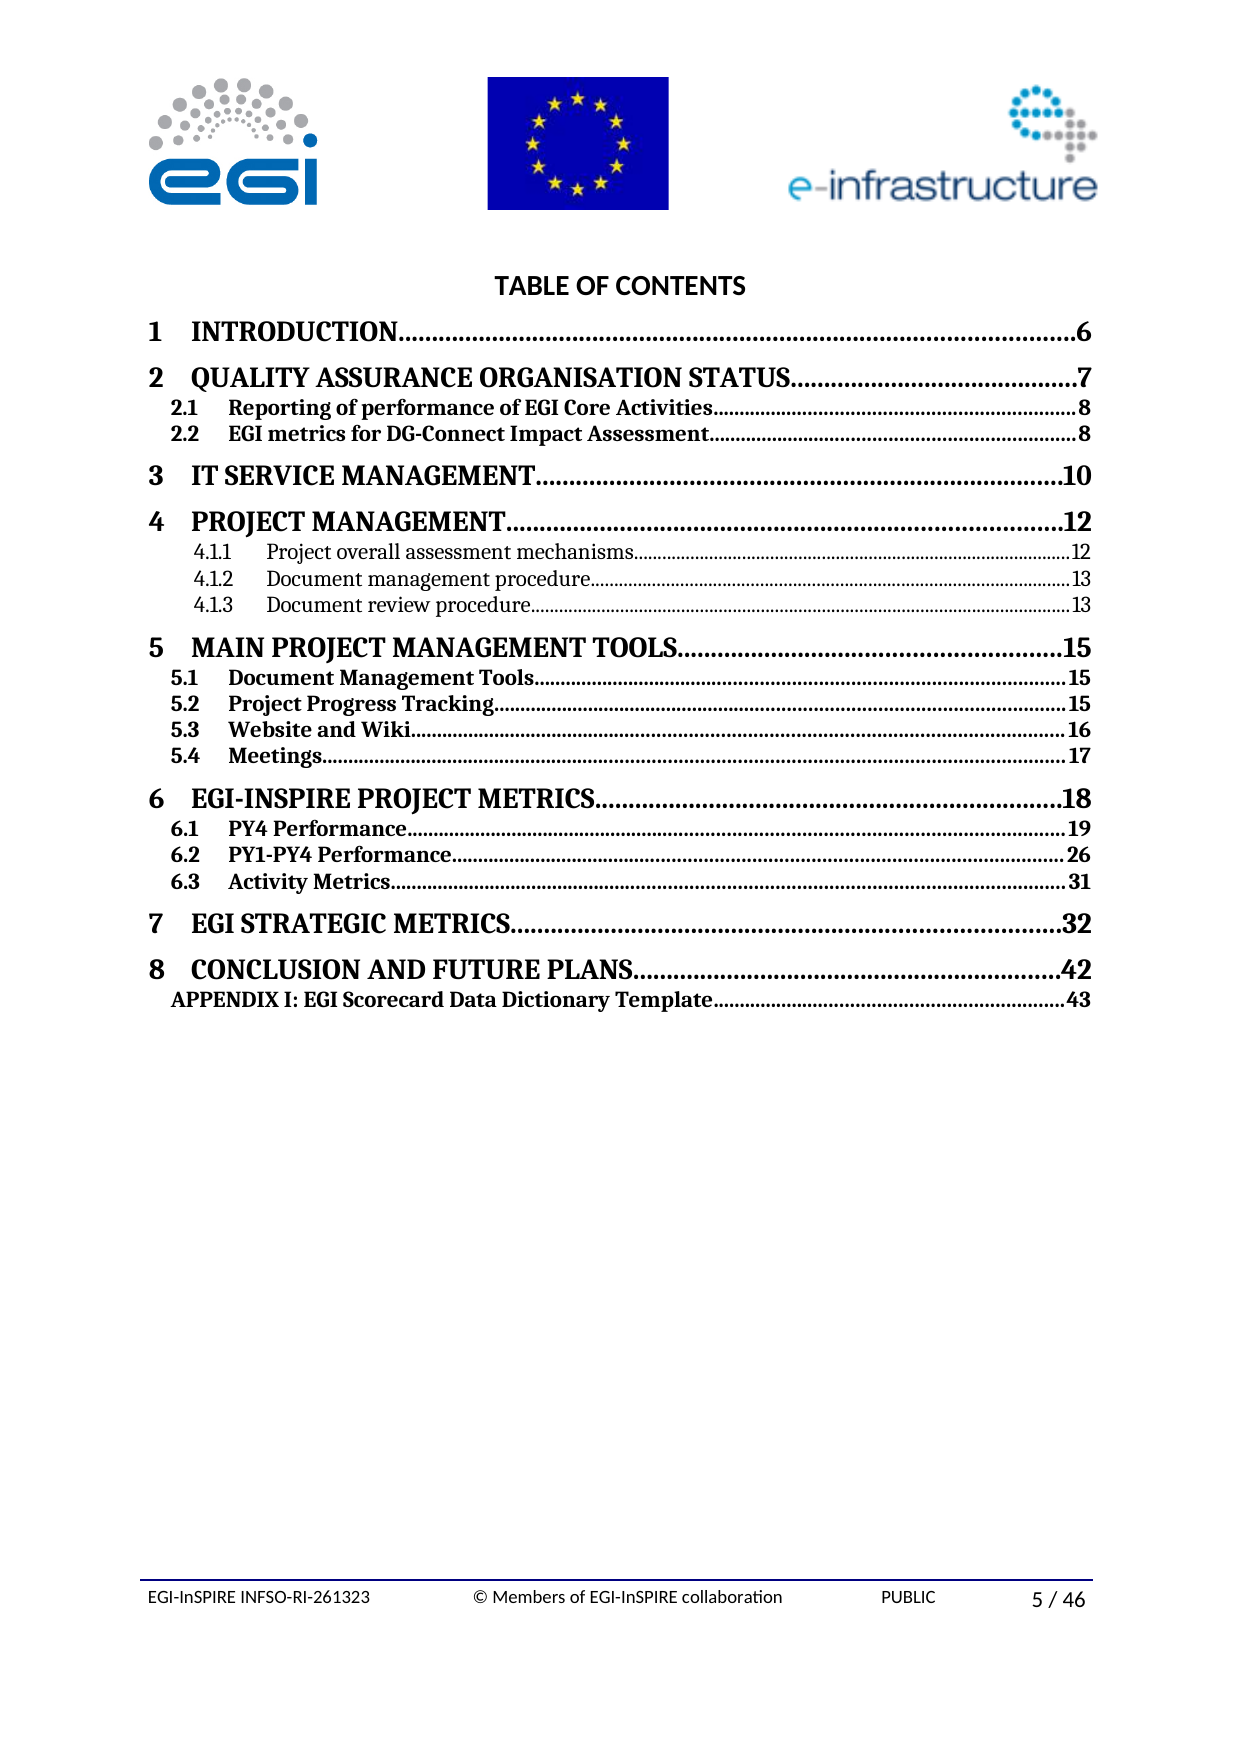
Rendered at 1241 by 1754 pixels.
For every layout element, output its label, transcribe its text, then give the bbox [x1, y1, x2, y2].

text 8 Conclusion and Future Plans 42 [148, 953, 1092, 987]
text 2.2 EGI metrics for DG-Connect Impact Assessment 8 [171, 421, 1092, 447]
text 5.2 Project Progress Tracking 15 [171, 691, 1092, 717]
text 4 Project Management 12 [148, 506, 1092, 539]
text 6 EGI-InSPIRE Project Metrics 18 [148, 782, 1092, 816]
text 6.1 PY4 Performance 19 [171, 816, 1092, 842]
text 2 Quality Assurance organisation status 7 [148, 361, 1092, 394]
text 7 EGI Strategic Metrics 32 [148, 907, 1092, 941]
text 5 Main Project Management Tools 15 [148, 631, 1092, 664]
text 5.3 Website and Wiki 16 [171, 717, 1092, 743]
text TABLE OF CONTENTS [148, 267, 1092, 302]
text 4.1.1 Project overall assessment mechanisms 12 [193, 539, 1092, 566]
text 2.1 Reporting of performance of EGI Core Activities 8 [171, 394, 1092, 421]
text 4.1.3 Document review procedure 13 [193, 592, 1092, 618]
picture [147, 77, 319, 207]
text 4.1.2 Document management procedure 13 [193, 566, 1092, 592]
picture [487, 77, 669, 210]
text APPENDIX I: EGI Scorecard Data Dictionary Template 43 [171, 987, 1092, 1013]
picture [781, 77, 1106, 210]
text 1 Introduction 6 [148, 315, 1092, 348]
text 3 IT Service Management 10 [148, 459, 1092, 493]
text 6.2 PY1-PY4 Performance 26 [171, 842, 1092, 868]
text 5.4 Meetings 17 [171, 743, 1092, 770]
text 6.3 Activity Metrics 31 [171, 868, 1092, 895]
text 5.1 Document Management Tools 15 [171, 664, 1092, 691]
